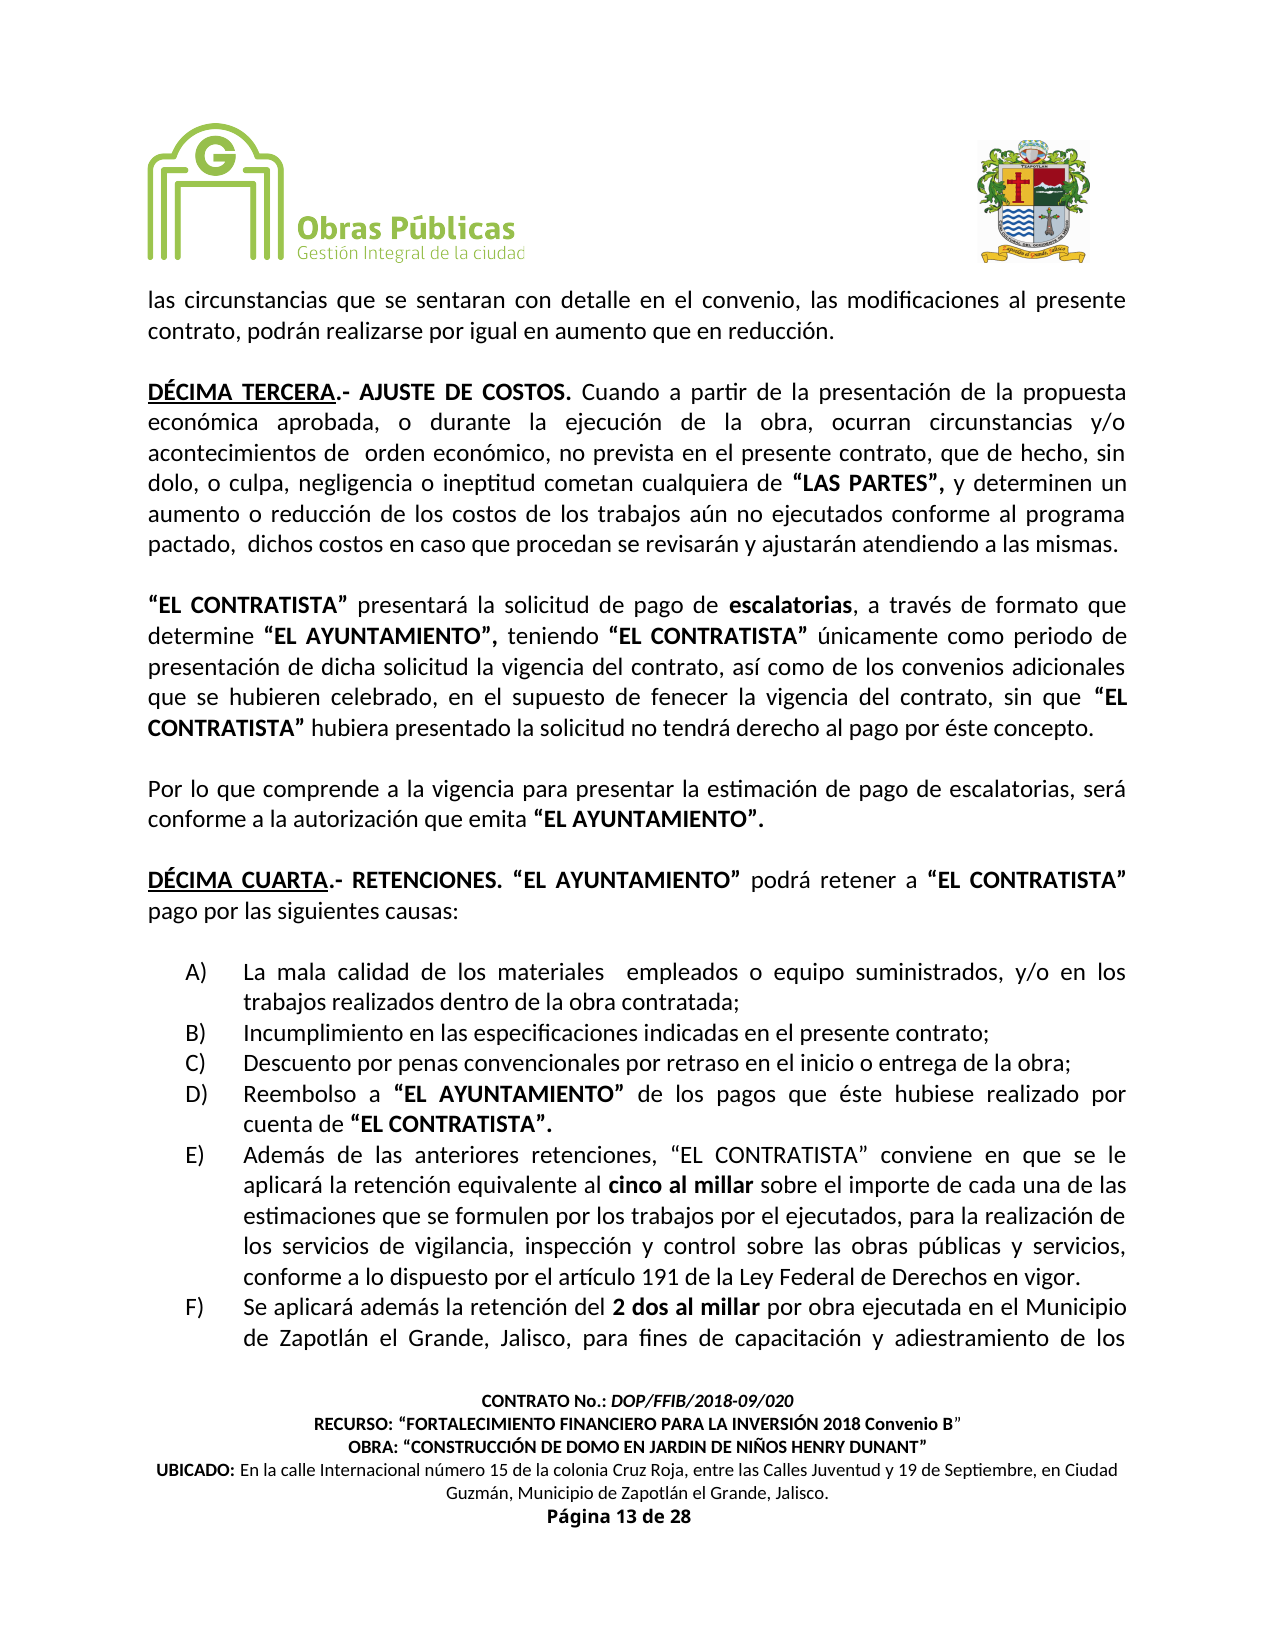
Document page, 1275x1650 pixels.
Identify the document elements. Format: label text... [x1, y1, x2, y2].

list Descuento por penas convencionales por retraso en el inicio o entrega de la obra; [185, 1047, 1127, 1078]
picture [977, 140, 1090, 263]
picture [147, 123, 525, 263]
text Por lo que comprende a la vigencia para presentar la estimación de pago de escalatorias, será conforme a la autorización que emita “EL AYUNTAMIENTO”. [148, 773, 1127, 834]
list Incumplimiento en las especificaciones indicadas en el presente contrato; [185, 1017, 1127, 1047]
list Además de las anteriores retenciones, “EL CONTRATISTA” conviene en que se le aplicará la retención equivalente al cinco al millar sobre el importe de cada una de las estimaciones que se formulen por los trabajos por el ejecutados, para la realización de los servicios de vigilancia, inspección y control sobre las obras públicas y servicios, conforme a lo dispuesto por el artículo 191 de la Ley Federal de Derechos en vigor. [185, 1139, 1127, 1292]
text DÉCIMA TERCERA.- AJUSTE DE COSTOS. Cuando a partir de la presentación de la propuesta económica aprobada, o durante la ejecución de la obra, ocurran circunstancias y/o acontecimientos de orden económico, no prevista en el presente contrato, que de hecho, sin dolo, o culpa, negligencia o ineptitud cometan cualquiera de “LAS PARTES”, y determinen un aumento o reducción de los costos de los trabajos aún no ejecutados conforme al programa pactado, dichos costos en caso que procedan se revisarán y ajustarán atendiendo a las mismas. [148, 376, 1127, 559]
list La mala calidad de los materiales empleados o equipo suministrados, y/o en los trabajos realizados dentro de la obra contratada; [185, 956, 1127, 1017]
text DÉCIMA CUARTA.- RETENCIONES. “EL AYUNTAMIENTO” podrá retener a “EL CONTRATISTA” pago por las siguientes causas: [148, 864, 1127, 925]
text “EL CONTRATISTA” presentará la solicitud de pago de escalatorias, a través de formato que determine “EL AYUNTAMIENTO”, teniendo “EL CONTRATISTA” únicamente como periodo de presentación de dicha solicitud la vigencia del contrato, así como de los convenios adicionales que se hubieren celebrado, en el supuesto de fenecer la vigencia del contrato, sin que “EL CONTRATISTA” hubiera presentado la solicitud no tendrá derecho al pago por éste concepto. [148, 589, 1127, 742]
list Reembolso a “EL AYUNTAMIENTO” de los pagos que éste hubiese realizado por cuenta de “EL CONTRATISTA”. [185, 1078, 1127, 1139]
